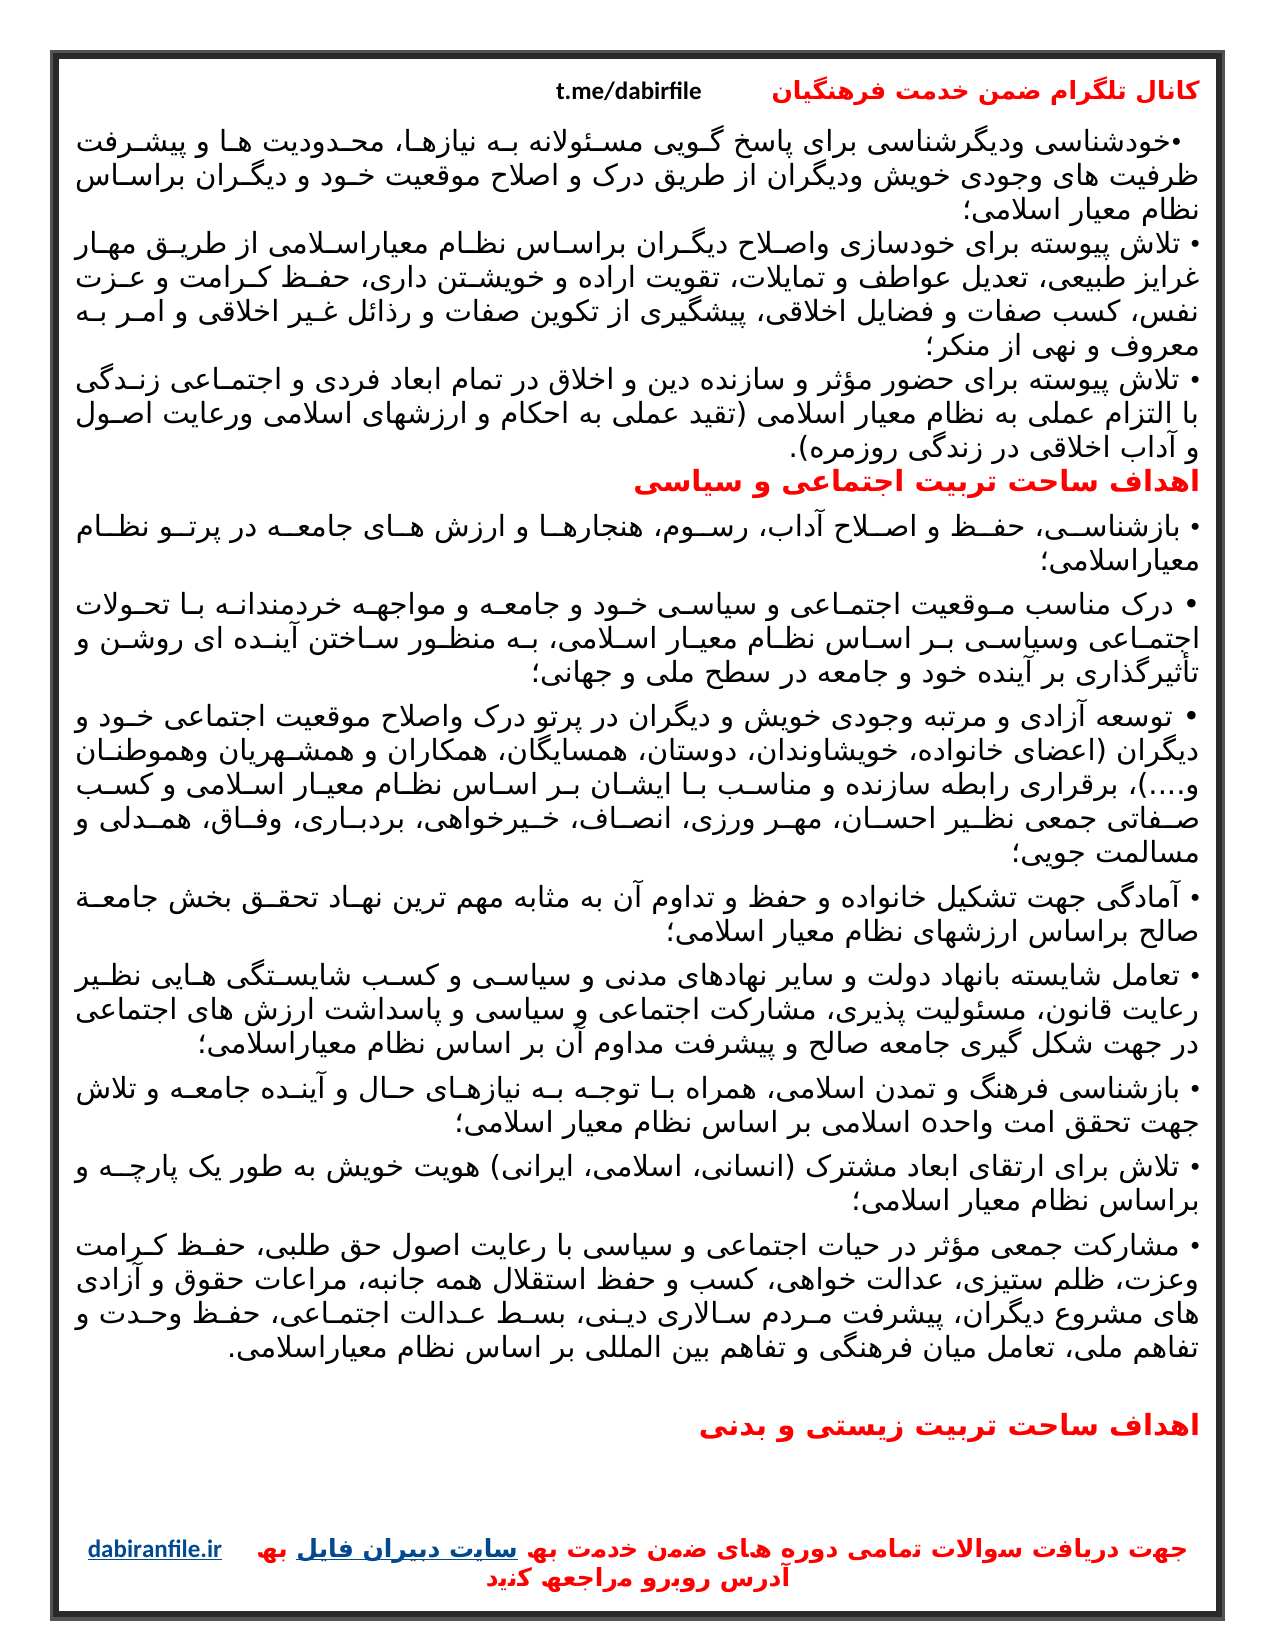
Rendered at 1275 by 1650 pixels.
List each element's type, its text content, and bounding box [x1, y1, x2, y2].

text اهداف ساحت تربیت زیستی و بدنی [75, 1408, 1200, 1442]
text • بازشناسی فرهنگ و تمدن اسلامی، همراه با توجه به نیازهای حال و آینده جامعه و تلاش جهت تحقق امت واحدہ اسلامی بر اساس نظام معیار اسلامی؛ [75, 1071, 1200, 1139]
text • آمادگی جهت تشکیل خانواده و حفظ و تداوم آن به مثابه مهم ترین نهاد تحقق بخش جامعة صالح براساس ارزشهای نظام معیار اسلامی؛ [75, 880, 1200, 948]
text • تعامل شایسته بانهاد دولت و سایر نهادهای مدنی و سیاسی و کسب شایستگی هایی نظیر رعایت قانون، مسئولیت پذیری، مشارکت اجتماعی و سیاسی و پاسداشت ارزش های اجتماعی در جهت شکل گیری جامعه صالح و پیشرفت مداوم آن بر اساس نظام معیاراسلامی؛ [75, 958, 1200, 1061]
text • درک مناسب موقعیت اجتماعی و سیاسی خود و جامعه و مواجهه خردمندانه با تحولات اجتماعی وسیاسی بر اساس نظام معیار اسلامی، به منظور ساختن آینده ای روشن و تأثیرگذاری بر آینده خود و جامعه در سطح ملی و جهانی؛ [75, 587, 1200, 689]
text • تلاش پیوسته برای خودسازی واصلاح دیگران براساس نظام معیاراسلامی از طریق مهار غرایز طبیعی، تعدیل عواطف و تمایلات، تقویت اراده و خویشتن داری، حفظ کرامت و عزت نفس، کسب صفات و فضایل اخلاقی، پیشگیری از تکوین صفات و رذائل غیر اخلاقی و امر به معروف و نهی از منکر؛ [75, 226, 1200, 362]
text اهداف ساحت تربیت اجتماعی و سیاسی [75, 464, 1200, 498]
text • تلاش پیوسته برای حضور مؤثر و سازنده دین و اخلاق در تمام ابعاد فردی و اجتماعی زندگی با التزام عملی به نظام معیار اسلامی (تقید عملی به احکام و ارزشهای اسلامی ورعایت اصول و آداب اخلاقی در زندگی روزمره). [75, 362, 1200, 464]
text • توسعه آزادی و مرتبه وجودی خویش و دیگران در پرتو درک واصلاح موقعیت اجتماعی خود و دیگران (اعضای خانواده، خویشاوندان، دوستان، همسایگان، همکاران و همشهریان وهموطنان و....)، برقراری رابطه سازنده و مناسب با ایشان بر اساس نظام معیار اسلامی و کسب صفاتی جمعی نظیر احسان، مهر ورزی، انصاف، خیرخواهی، بردباری، وفاق، همدلی و مسالمت جویی؛ [75, 700, 1200, 869]
text •خودشناسی ودیگرشناسی برای پاسخ گویی مسئولانه به نیازها، محدودیت ها و پیشرفت ظرفیت های وجودی خویش ودیگران از طریق درک و اصلاح موقعیت خود و دیگران براساس نظام معیار اسلامی؛ [75, 124, 1200, 226]
text • بازشناسی، حفظ و اصلاح آداب، رسوم، هنجارها و ارزش های جامعه در پرتو نظام معیاراسلامی؛ [75, 509, 1200, 577]
text • مشارکت جمعی مؤثر در حیات اجتماعی و سیاسی با رعایت اصول حق طلبی، حفظ کرامت وعزت، ظلم ستیزی، عدالت خواهی، کسب و حفظ استقلال همه جانبه، مراعات حقوق و آزادی های مشروع دیگران، پیشرفت مردم سالاری دینی، بسط عدالت اجتماعی، حفظ وحدت و تفاهم ملی، تعامل میان فرهنگی و تفاهم بين المللی بر اساس نظام معیاراسلامی. [75, 1228, 1200, 1364]
text • تلاش برای ارتقای ابعاد مشترک (انسانی، اسلامی، ایرانی) هویت خویش به طور یک پارچه و براساس نظام معیار اسلامی؛ [75, 1149, 1200, 1218]
